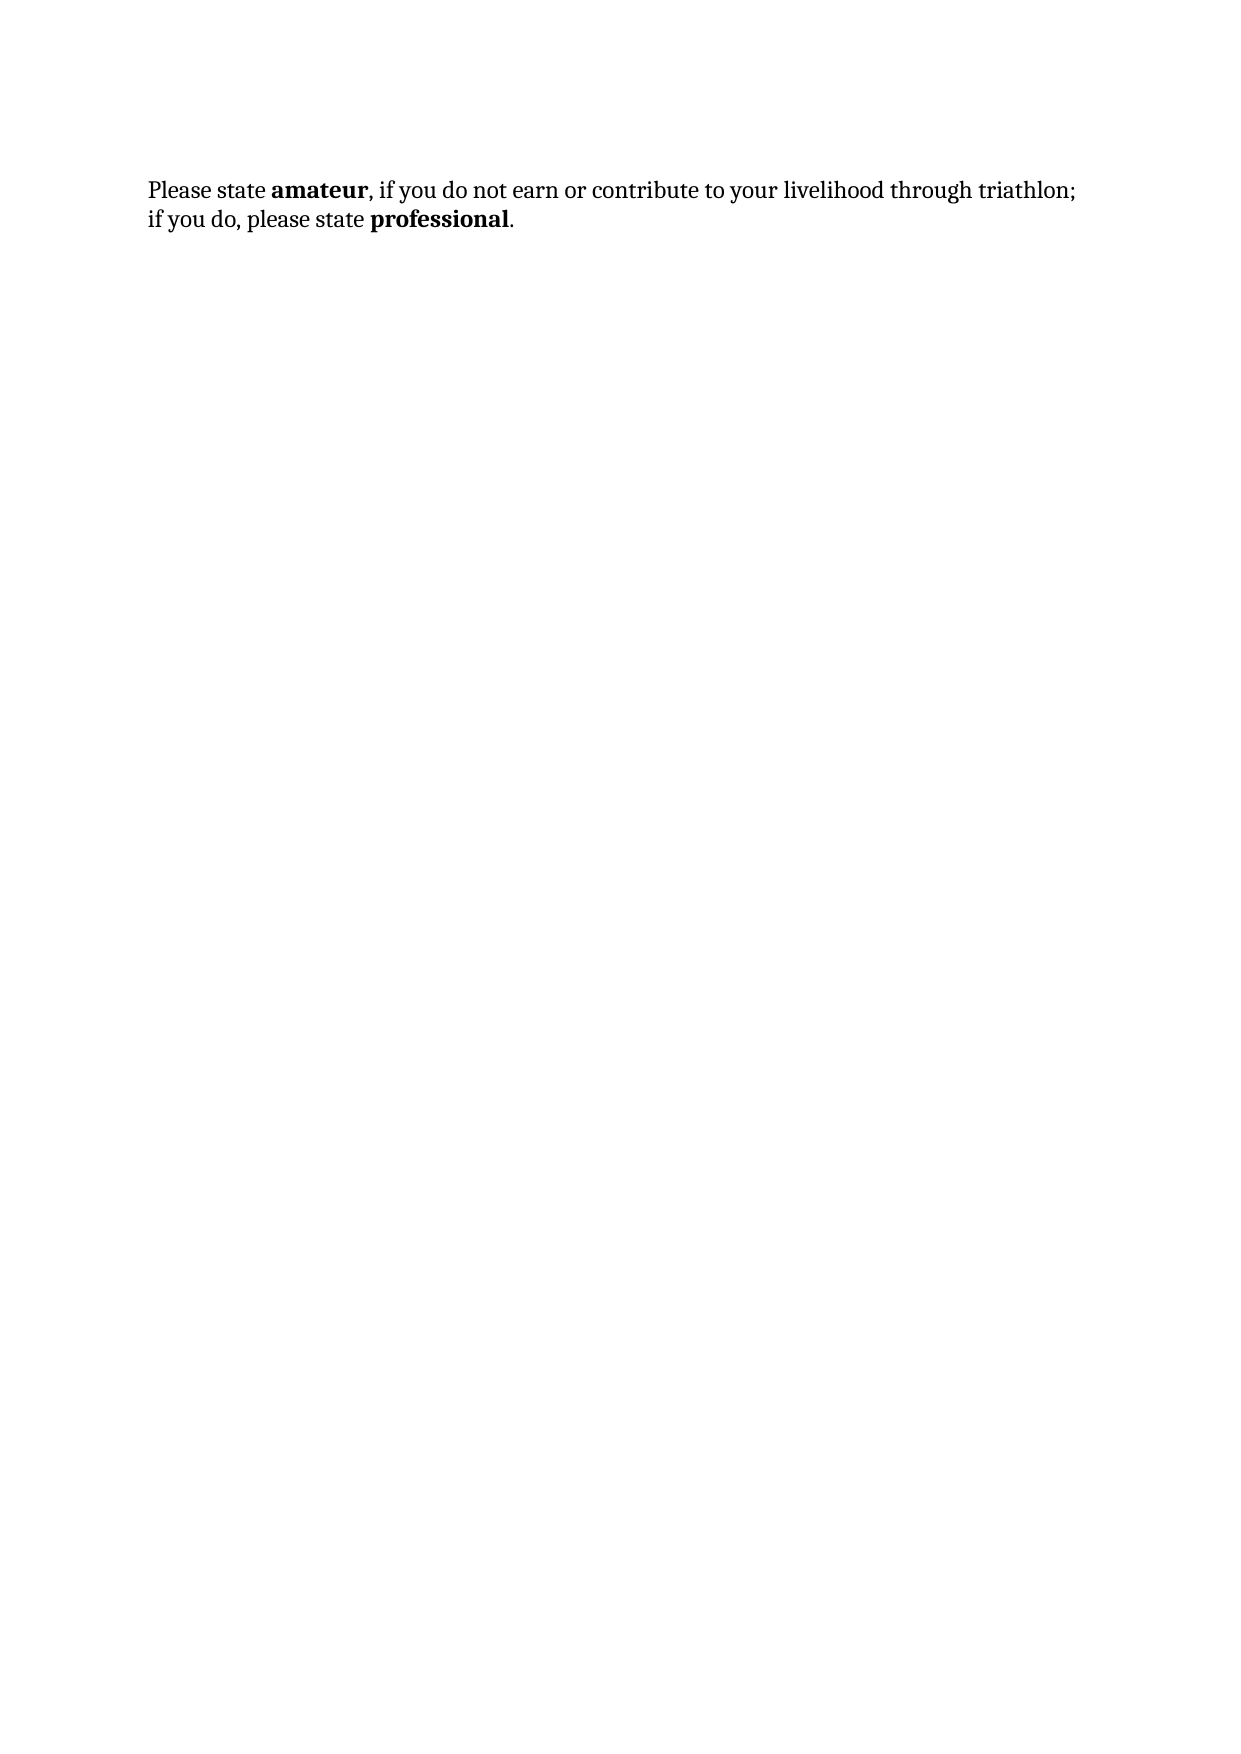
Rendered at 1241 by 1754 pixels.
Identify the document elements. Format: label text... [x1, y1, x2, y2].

text Please state amateur, if you do not earn or contribute to your livelihood through triathlon; if you do, please state professional. [148, 176, 1093, 234]
